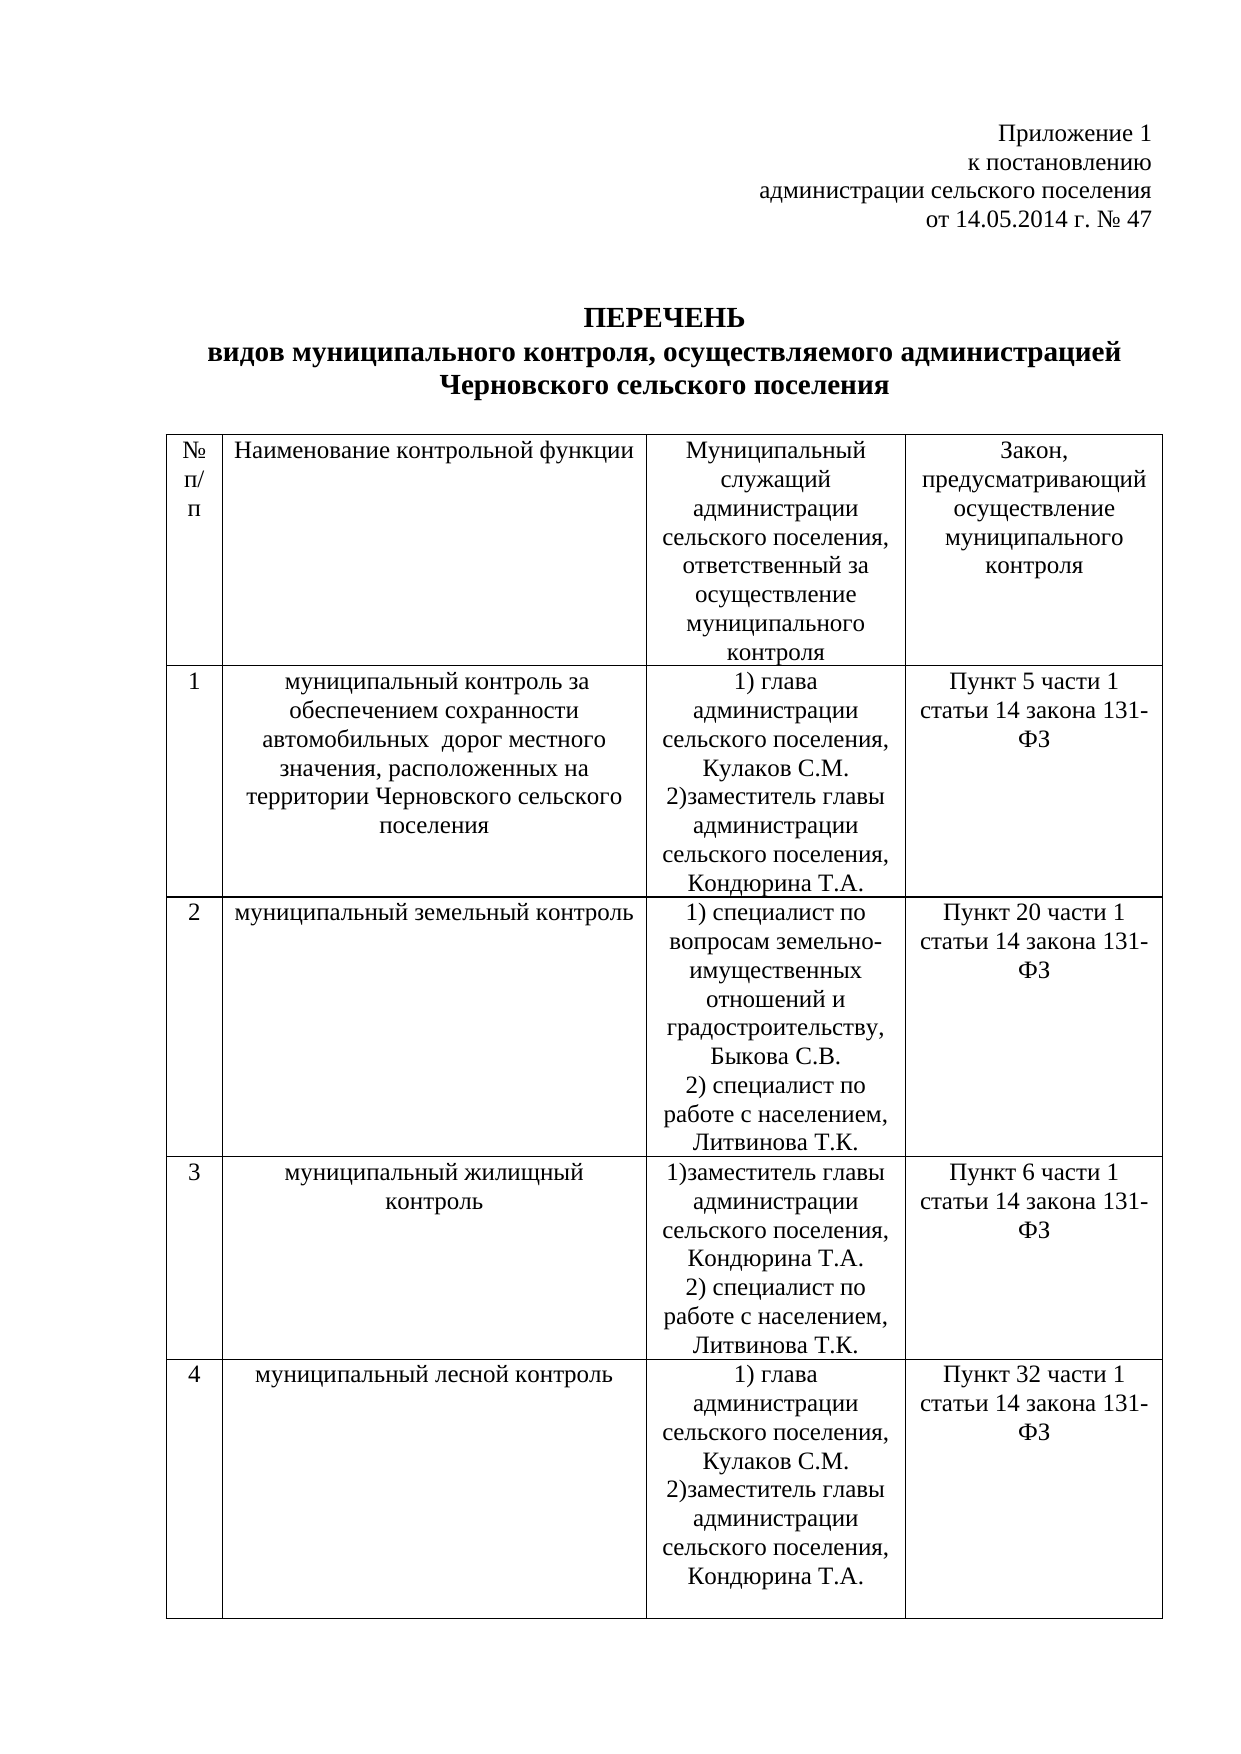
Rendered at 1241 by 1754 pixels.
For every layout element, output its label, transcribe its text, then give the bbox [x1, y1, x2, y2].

text к постановлению [177, 147, 1152, 176]
text видов муниципального контроля, осуществляемого администрацией Черновского сельского поселения [177, 334, 1152, 401]
table_cell 1 [167, 666, 222, 896]
text ПЕРЕЧЕНЬ [177, 300, 1152, 334]
table_header № п/п [167, 435, 222, 665]
table_cell 3 [167, 1157, 222, 1358]
table_cell 1) специалист по вопросам земельно-имущественных отношений и градостроительству, Быкова С.В. 2) специалист по работе с населением, Литвинова Т.К. [647, 898, 905, 1156]
table_cell Пункт 32 части 1 статьи 14 закона 131-ФЗ [906, 1360, 1162, 1618]
table_cell муниципальный земельный контроль [223, 898, 646, 1156]
text от 14.05.2014 г. № 47 [177, 204, 1152, 233]
table_cell 2 [167, 898, 222, 1156]
table_cell Пункт 6 части 1 статьи 14 закона 131-ФЗ [906, 1157, 1162, 1358]
text администрации сельского поселения [177, 176, 1152, 204]
table_cell муниципальный лесной контроль [223, 1360, 646, 1618]
table_header Муниципальный служащий администрации сельского поселения, ответственный за осуществление муниципального контроля [647, 435, 905, 665]
table_cell 1)заместитель главы администрации сельского поселения, Кондюрина Т.А. 2) специалист по работе с населением, Литвинова Т.К. [647, 1157, 905, 1358]
table_cell муниципальный жилищный контроль [223, 1157, 646, 1358]
table_cell Пункт 20 части 1 статьи 14 закона 131-ФЗ [906, 898, 1162, 1156]
table_header Закон, предусматривающий осуществление муниципального контроля [906, 435, 1162, 665]
table_cell 1) глава администрации сельского поселения, Кулаков С.М. 2)заместитель главы администрации сельского поселения, Кондюрина Т.А. [647, 666, 905, 896]
table_header Наименование контрольной функции [223, 435, 646, 665]
table_cell муниципальный контроль за обеспечением сохранности автомобильных дорог местного значения, расположенных на территории Черновского сельского поселения [223, 666, 646, 896]
table_cell 4 [167, 1360, 222, 1618]
table_cell Пункт 5 части 1 статьи 14 закона 131-ФЗ [906, 666, 1162, 896]
text Приложение 1 [177, 118, 1152, 147]
table_cell 1) глава администрации сельского поселения, Кулаков С.М. 2)заместитель главы администрации сельского поселения, Кондюрина Т.А. [647, 1360, 905, 1618]
